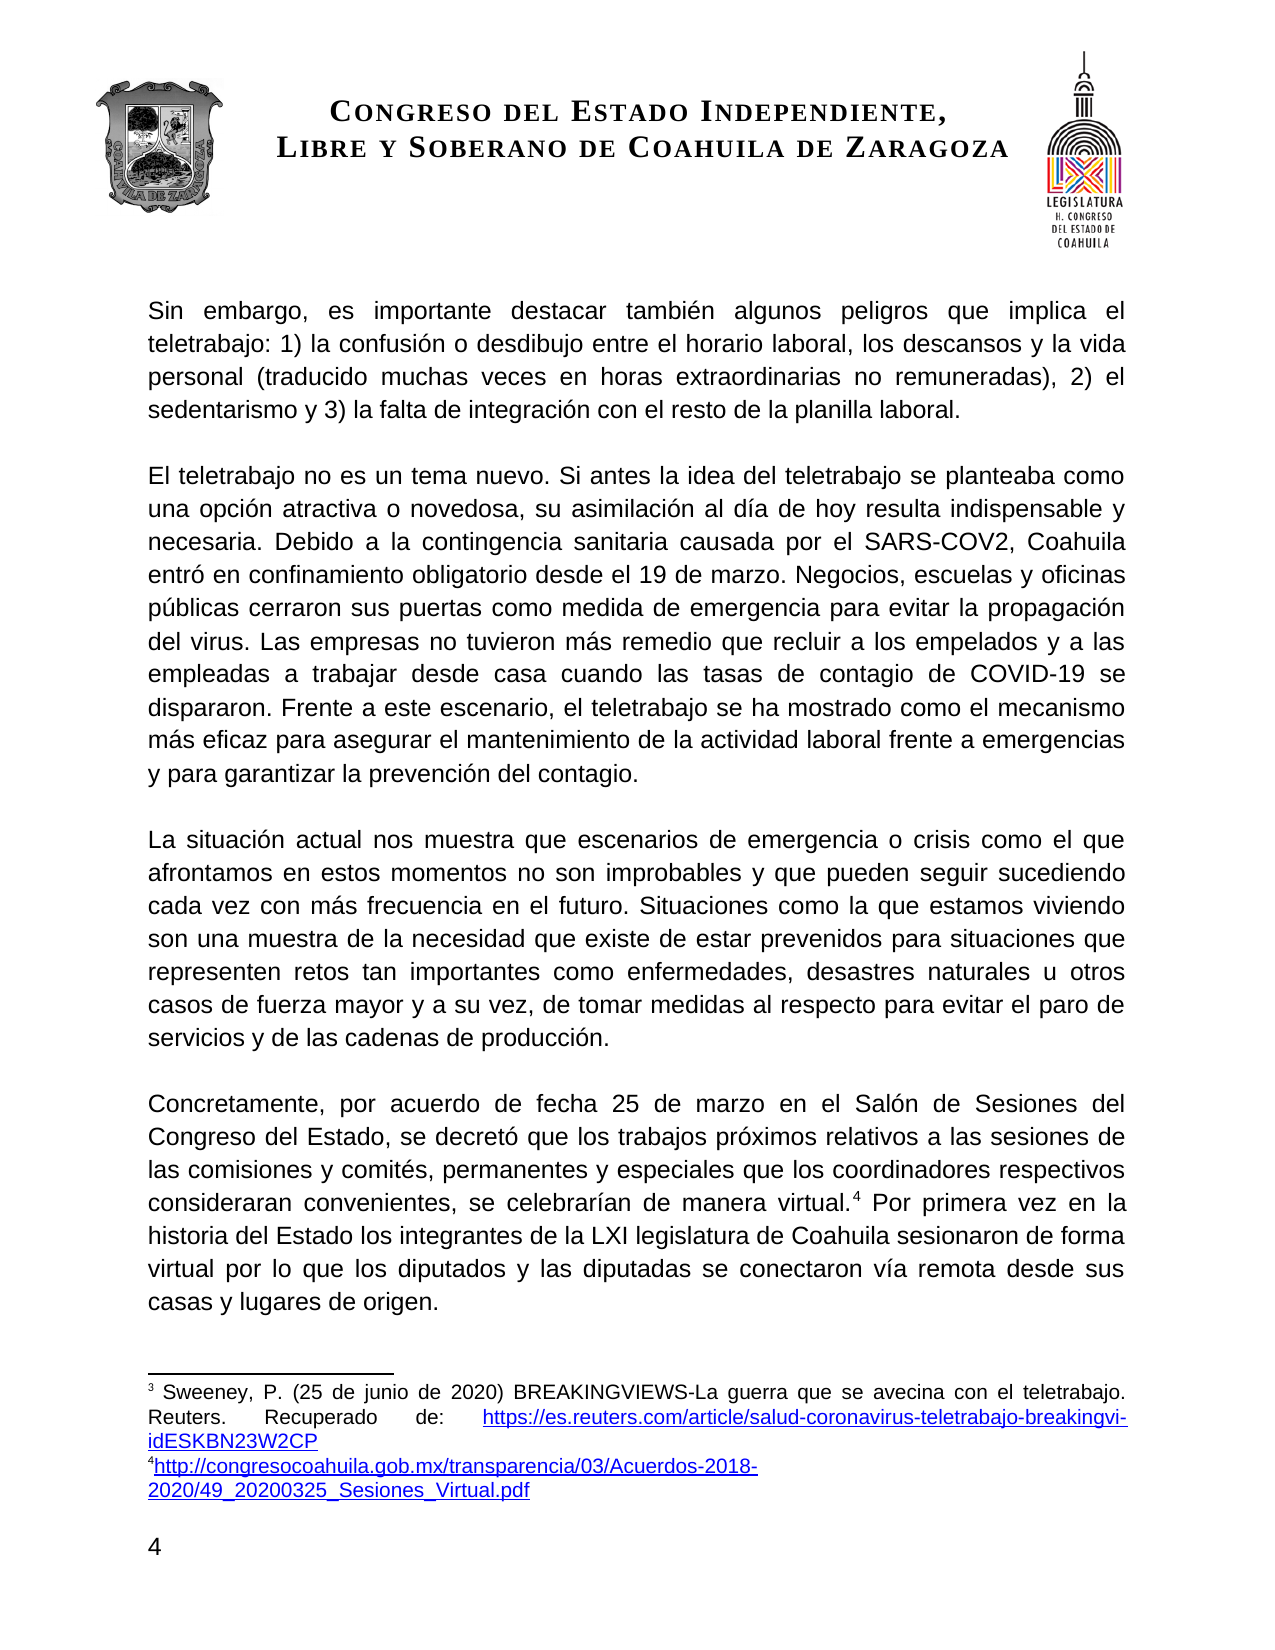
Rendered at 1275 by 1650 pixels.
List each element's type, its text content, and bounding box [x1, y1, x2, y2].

picture [94, 78, 225, 216]
text El teletrabajo no es un tema nuevo. Si antes la idea del teletrabajo se planteaba como una opción atractiva o novedosa, su asimilación al día de hoy resulta indispensable y necesaria. Debido a la contingencia sanitaria causada por el SARS-COV2, Coahuila entró en confinamiento obligatorio desde el 19 de marzo. Negocios, escuelas y oficinas públicas cerraron sus puertas como medida de emergencia para evitar la propagación del virus. Las empresas no tuvieron más remedio que recluir a los empelados y a las empleadas a trabajar desde casa cuando las tasas de contagio de COVID-19 se dispararon. Frente a este escenario, el teletrabajo se ha mostrado como el mecanismo más eficaz para asegurar el mantenimiento de la actividad laboral frente a emergencias y para garantizar la prevención del contagio. [148, 461, 1127, 787]
text Concretamente, por acuerdo de fecha 25 de marzo en el Salón de Sesiones del Congreso del Estado, se decretó que los trabajos próximos relativos a las sesiones de las comisiones y comités, permanentes y especiales que los coordinadores respectivos consideraran convenientes, se celebrarían de manera virtual. Por primera vez en la historia del Estado los integrantes de la LXI legislatura de Coahuila sesionaron de forma virtual por lo que los diputados y las diputadas se conectaron vía remota desde sus casas y lugares de origen. [148, 1089, 1127, 1316]
picture [1020, 50, 1148, 248]
text Sin embargo, es importante destacar también algunos peligros que implica el teletrabajo: 1) la confusión o desdibujo entre el horario laboral, los descansos y la vida personal (traducido muchas veces en horas extraordinarias no remuneradas), 2) el sedentarismo y 3) la falta de integración con el resto de la planilla laboral. [148, 296, 1127, 424]
text La situación actual nos muestra que escenarios de emergencia o crisis como el que afrontamos en estos momentos no son improbables y que pueden seguir sucediendo cada vez con más frecuencia en el futuro. Situaciones como la que estamos viviendo son una muestra de la necesidad que existe de estar prevenidos para situaciones que representen retos tan importantes como enfermedades, desastres naturales u otros casos de fuerza mayor y a su vez, de tomar medidas al respecto para evitar el paro de servicios y de las cadenas de producción. [148, 824, 1127, 1051]
